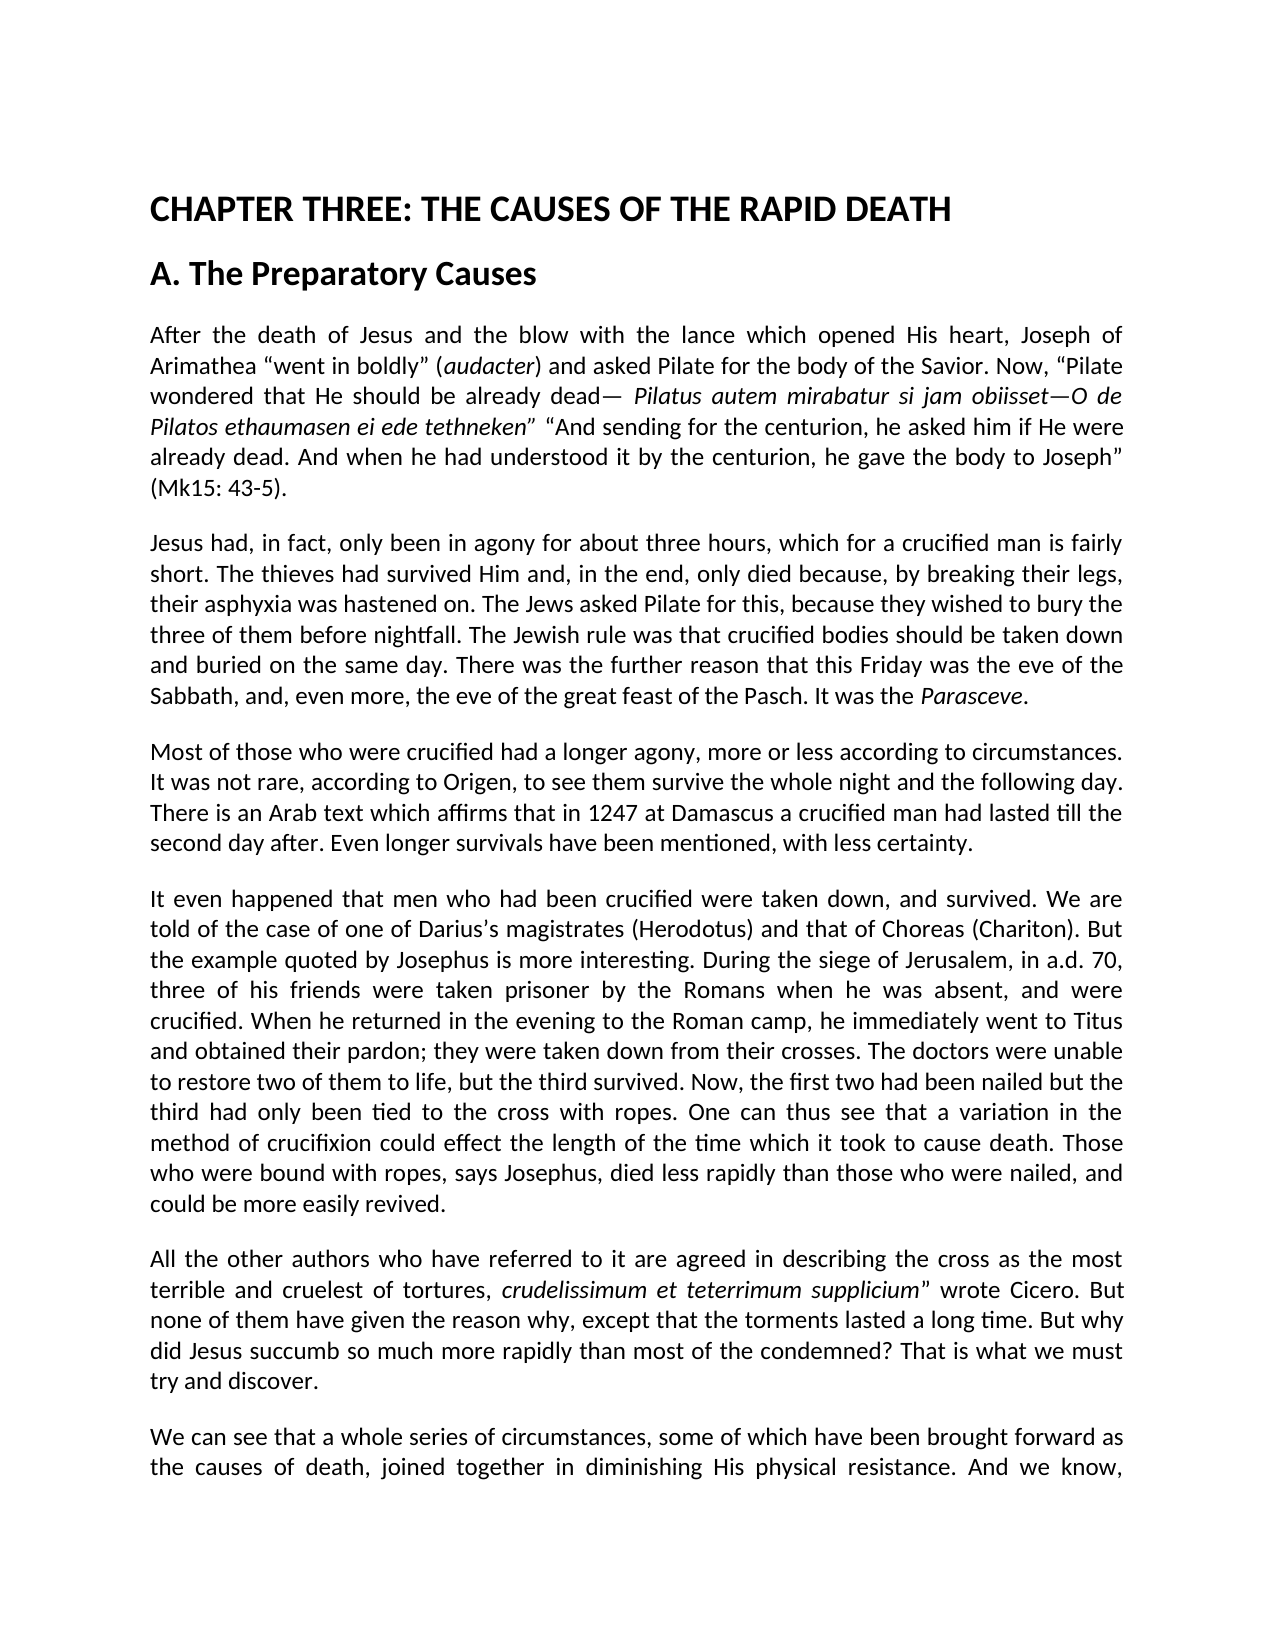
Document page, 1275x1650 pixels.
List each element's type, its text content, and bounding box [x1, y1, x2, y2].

text It even happened that men who had been crucified were taken down, and survived. We are told of the case of one of Darius’s magistrates (Herodotus) and that of Choreas (Chariton). But the example quoted by Josephus is more interesting. During the siege of Jerusalem, in a.d. 70, three of his friends were taken prisoner by the Romans when he was absent, and were crucified. When he returned in the evening to the Roman camp, he immediately went to Titus and obtained their pardon; they were taken down from their crosses. The doctors were unable to restore two of them to life, but the third survived. Now, the first two had been nailed but the third had only been tied to the cross with ropes. One can thus see that a variation in the method of crucifixion could effect the length of the time which it took to cause death. Those who were bound with ropes, says Josephus, died less rapidly than those who were nailed, and could be more easily revived. [150, 883, 1125, 1218]
text All the other authors who have referred to it are agreed in describing the cross as the most terrible and cruelest of tortures, crudelissimum et teterrimum supplicium” wrote Cicero. But none of them have given the reason why, except that the torments lasted a long time. But why did Jesus succumb so much more rapidly than most of the condemned? That is what we must try and discover. [150, 1243, 1125, 1396]
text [150, 1421, 1125, 1482]
text After the death of Jesus and the blow with the lance which opened His heart, Joseph of Arimathea “went in boldly” (audacter) and asked Pilate for the body of the Savior. Now, “Pilate wondered that He should be already dead— Pilatus autem mirabatur si jam obiisset—O de Pilatos ethaumasen ei ede tethneken” “And sending for the centurion, he asked him if He were already dead. And when he had understood it by the centurion, he gave the body to Joseph” (Mk15: 43-5). [150, 319, 1125, 502]
subtitle CHAPTER THREE: THE CAUSES OF THE RAPID DEATH [150, 170, 1125, 230]
text Jesus had, in fact, only been in agony for about three hours, which for a crucified man is fairly short. The thieves had survived Him and, in the end, only died because, by breaking their legs, their asphyxia was hastened on. The Jews asked Pilate for this, because they wished to bury the three of them before nightfall. The Jewish rule was that crucified bodies should be taken down and buried on the same day. There was the further reason that this Friday was the eve of the Sabbath, and, even more, the eve of the great feast of the Pasch. It was the Parasceve. [150, 527, 1125, 711]
subtitle A. The Preparatory Causes [150, 251, 1125, 294]
text Most of those who were crucified had a longer agony, more or less according to circumstances. It was not rare, according to Origen, to see them survive the whole night and the following day. There is an Arab text which affirms that in 1247 at Damascus a crucified man had lasted till the second day after. Even longer survivals have been mentioned, with less certainty. [150, 736, 1125, 858]
